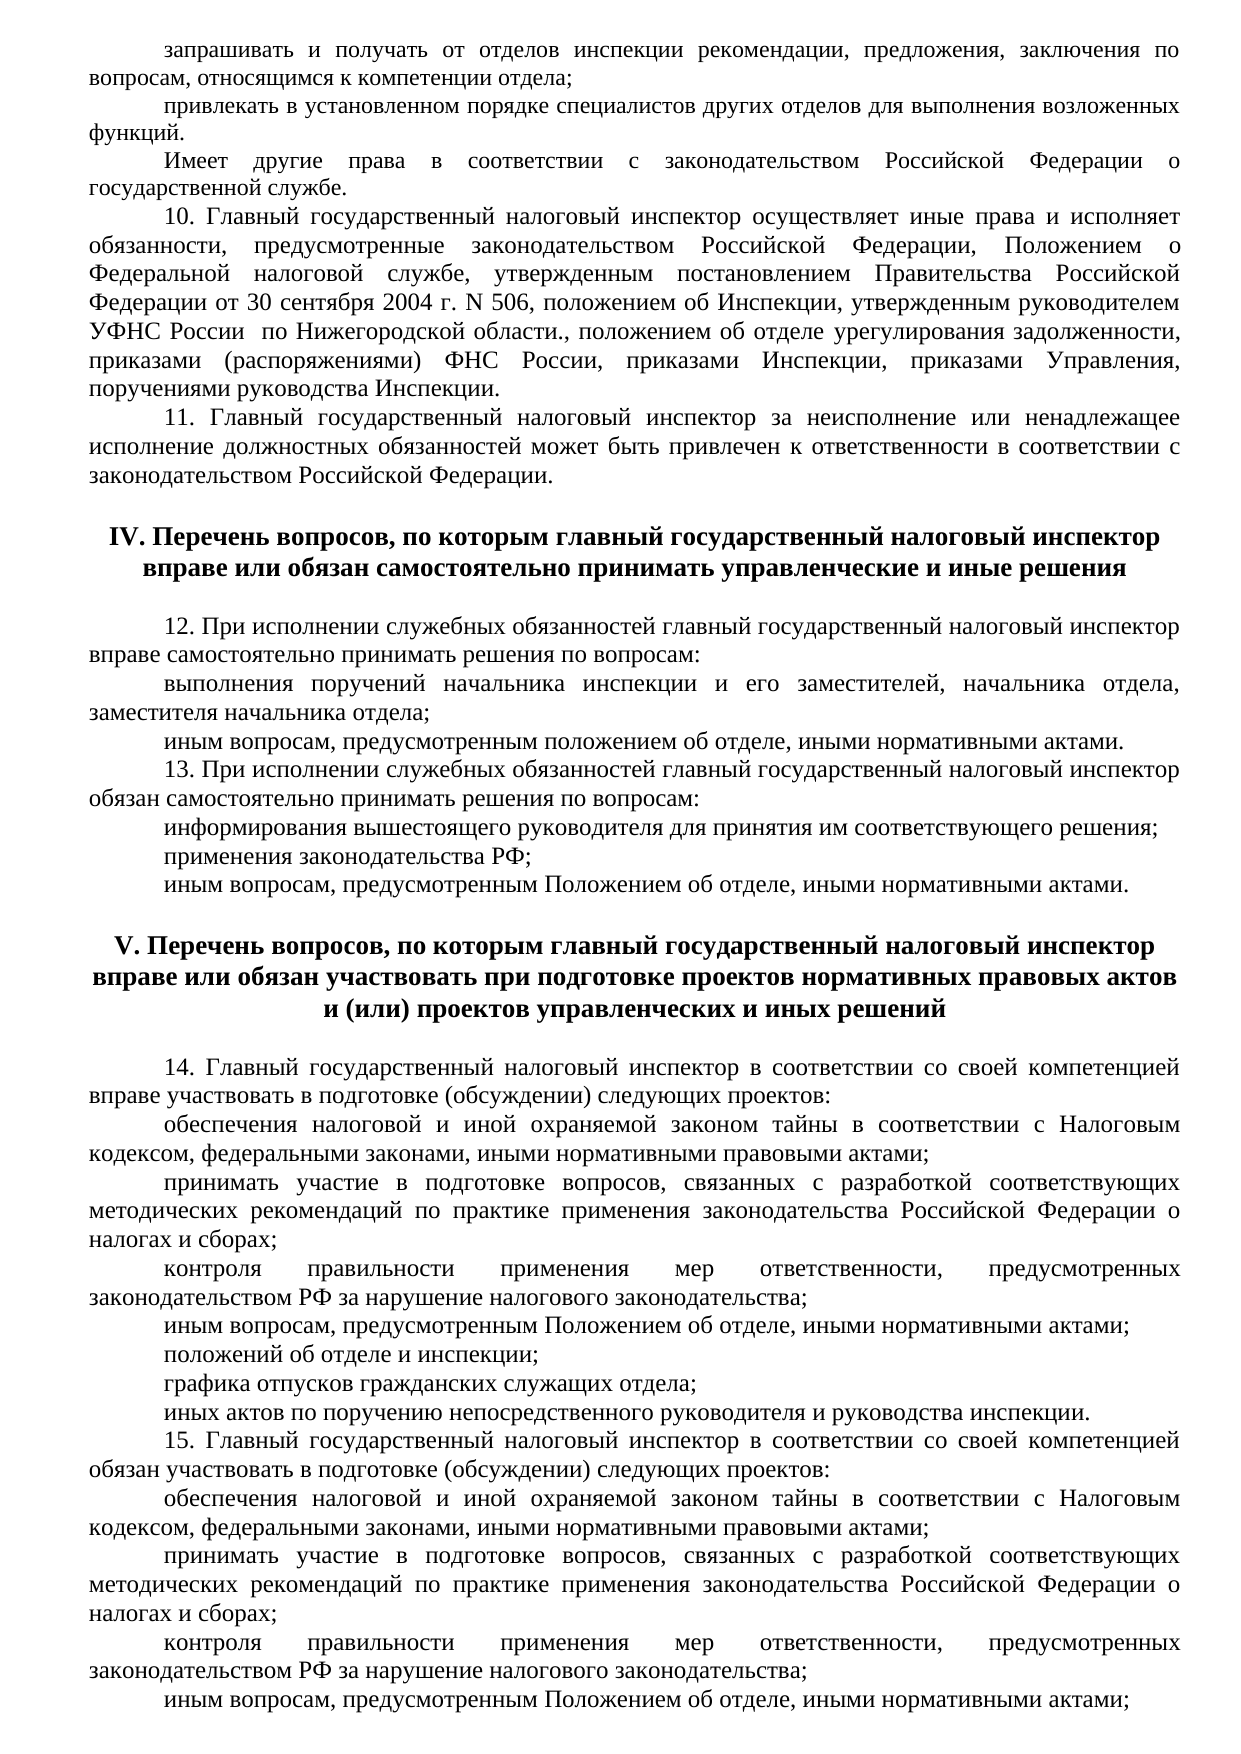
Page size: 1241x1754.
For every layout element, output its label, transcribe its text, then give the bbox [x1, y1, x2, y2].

text 14. Главный государственный налоговый инспектор в соответствии со своей компетенцией вправе участвовать в подготовке (обсуждении) следующих проектов: [89, 1052, 1181, 1109]
text контроля правильности применения мер ответственности, предусмотренных законодательством РФ за нарушение налогового законодательства; [89, 1627, 1181, 1684]
text иным вопросам, предусмотренным Положением об отделе, иными нормативными актами; [89, 1310, 1181, 1339]
text контроля правильности применения мер ответственности, предусмотренных законодательством РФ за нарушение налогового законодательства; [89, 1253, 1181, 1310]
text запрашивать и получать от отделов инспекции рекомендации, предложения, заключения по вопросам, относящимся к компетенции отдела; [89, 35, 1181, 91]
subtitle V. Перечень вопросов, по которым главный государственный налоговый инспектор вправе или обязан участвовать при подготовке проектов нормативных правовых актов и (или) проектов управленческих и иных решений [89, 929, 1181, 1023]
text Имеет другие права в соответствии с законодательством Российской Федерации о государственной службе. [89, 146, 1181, 201]
text обеспечения налоговой и иной охраняемой законом тайны в соответствии с Налоговым кодексом, федеральными законами, иными нормативными правовыми актами; [89, 1109, 1181, 1167]
text привлекать в установленном порядке специалистов других отделов для выполнения возложенных функций. [89, 91, 1181, 146]
text 15. Главный государственный налоговый инспектор в соответствии со своей компетенцией обязан участвовать в подготовке (обсуждении) следующих проектов: [89, 1425, 1181, 1483]
text принимать участие в подготовке вопросов, связанных с разработкой соответствующих методических рекомендаций по практике применения законодательства Российской Федерации о налогах и сборах; [89, 1540, 1181, 1627]
subtitle IV. Перечень вопросов, по которым главный государственный налоговый инспектор вправе или обязан самостоятельно принимать управленческие и иные решения [89, 520, 1181, 582]
text иным вопросам, предусмотренным положением об отделе, иными нормативными актами. [89, 726, 1181, 754]
text графика отпусков гражданских служащих отдела; [89, 1368, 1181, 1397]
text иным вопросам, предусмотренным Положением об отделе, иными нормативными актами. [89, 869, 1181, 898]
text 13. При исполнении служебных обязанностей главный государственный налоговый инспектор обязан самостоятельно принимать решения по вопросам: [89, 754, 1181, 812]
text положений об отделе и инспекции; [89, 1339, 1181, 1368]
text 12. При исполнении служебных обязанностей главный государственный налоговый инспектор вправе самостоятельно принимать решения по вопросам: [89, 611, 1181, 668]
text 11. Главный государственный налоговый инспектор за неисполнение или ненадлежащее исполнение должностных обязанностей может быть привлечен к ответственности в соответствии с законодательством Российской Федерации. [89, 402, 1181, 488]
text принимать участие в подготовке вопросов, связанных с разработкой соответствующих методических рекомендаций по практике применения законодательства Российской Федерации о налогах и сборах; [89, 1167, 1181, 1253]
text применения законодательства РФ; [89, 841, 1181, 869]
text обеспечения налоговой и иной охраняемой законом тайны в соответствии с Налоговым кодексом, федеральными законами, иными нормативными правовыми актами; [89, 1483, 1181, 1540]
text выполнения поручений начальника инспекции и его заместителей, начальника отдела, заместителя начальника отдела; [89, 668, 1181, 726]
text иных актов по поручению непосредственного руководителя и руководства инспекции. [89, 1397, 1181, 1425]
text 10. Главный государственный налоговый инспектор осуществляет иные права и исполняет обязанности, предусмотренные законодательством Российской Федерации, Положением о Федеральной налоговой службе, утвержденным постановлением Правительства Российской Федерации от 30 сентября 2004 г. N 506, положением об Инспекции, утвержденным руководителем УФНС России по Нижегородской области., положением об отделе урегулирования задолженности, приказами (распоряжениями) ФНС России, приказами Инспекции, приказами Управления, поручениями руководства Инспекции. [89, 201, 1181, 402]
text иным вопросам, предусмотренным Положением об отделе, иными нормативными актами; [89, 1684, 1181, 1713]
text информирования вышестоящего руководителя для принятия им соответствующего решения; [89, 812, 1181, 841]
